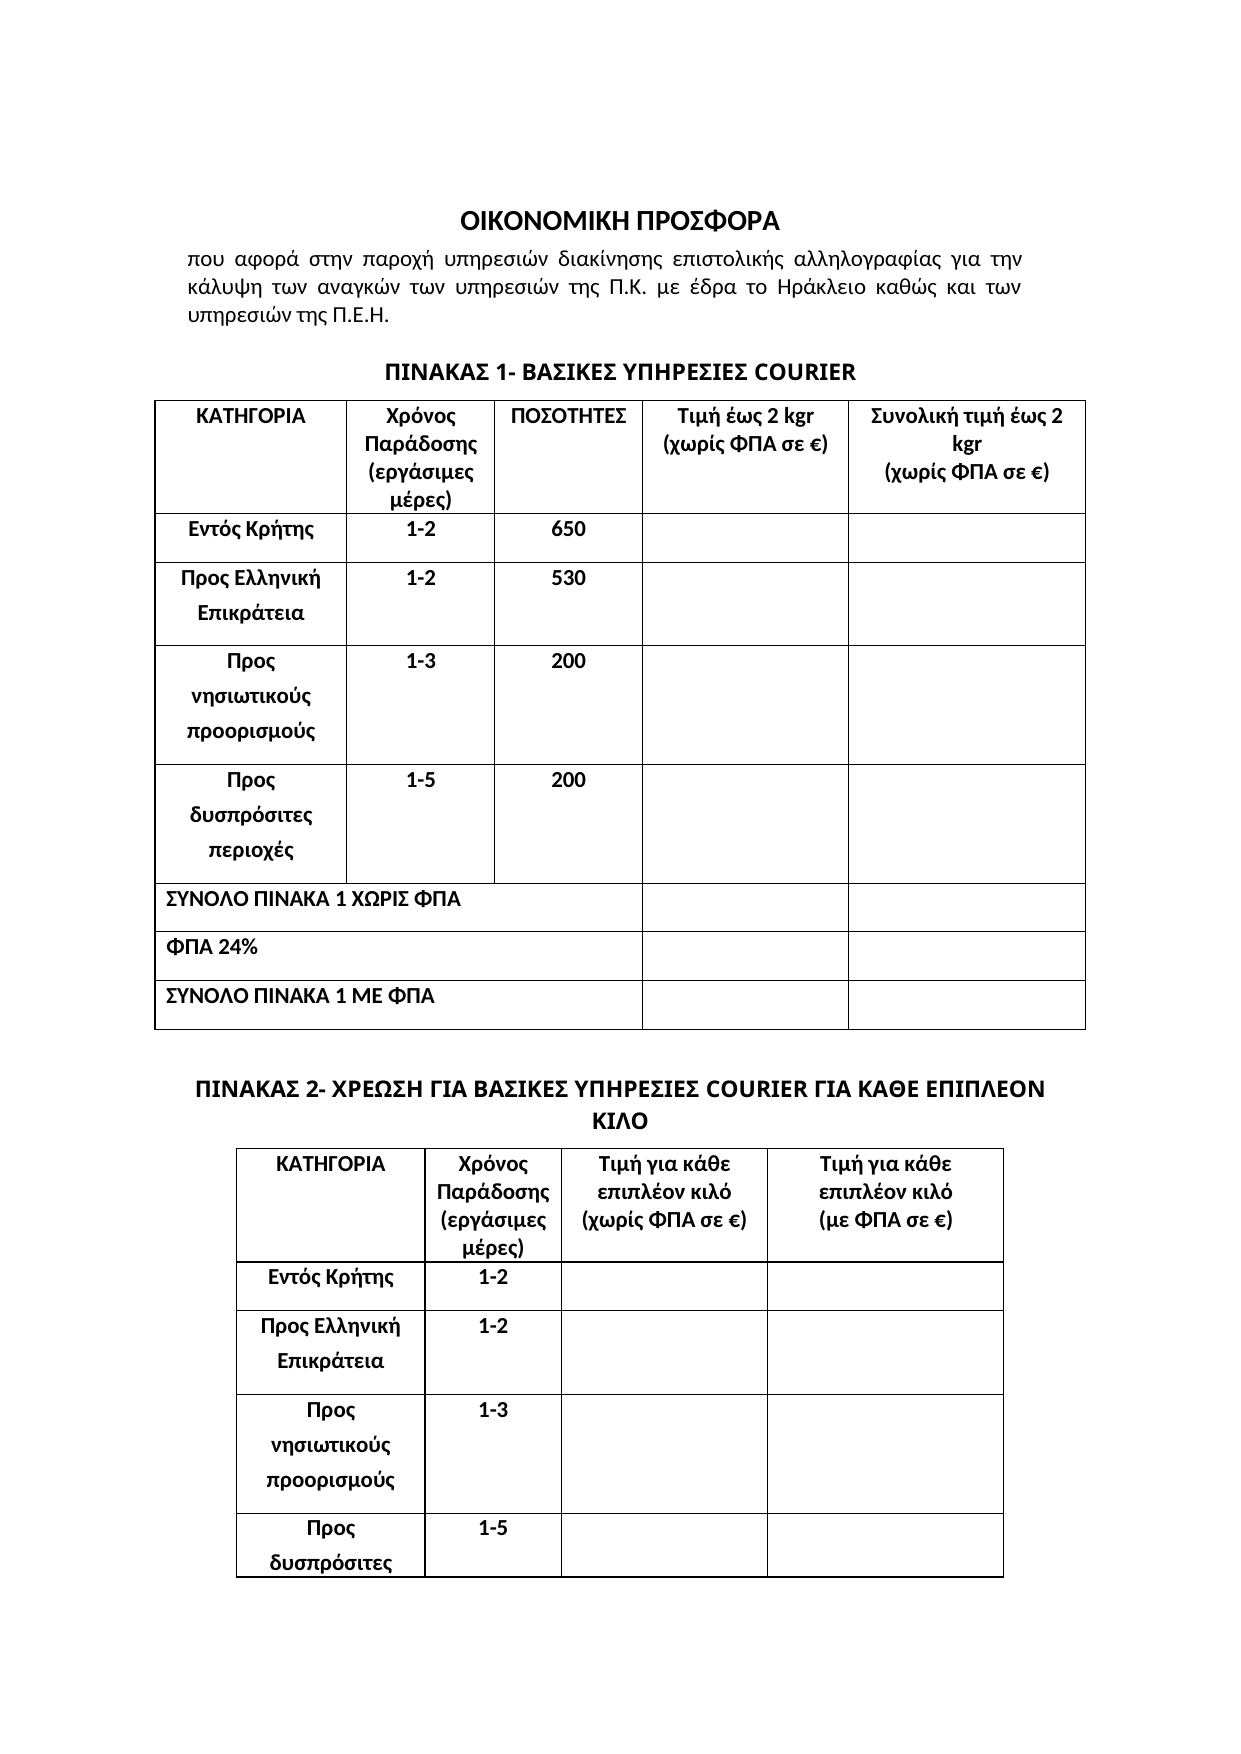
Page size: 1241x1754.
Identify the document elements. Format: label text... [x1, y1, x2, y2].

text ΠΙΝΑΚΑΣ 1- ΒΑΣΙΚΕΣ ΥΠΗΡΕΣΙΕΣ COURIER [187, 356, 1053, 387]
table_cell [768, 1514, 1003, 1576]
text ΠΙΝΑΚΑΣ 2- ΧΡΕΩΣΗ ΓΙΑ ΒΑΣΙΚΕΣ ΥΠΗΡΕΣΙΕΣ COURIER ΓΙΑ ΚΑΘΕ ΕΠΙΠΛΕΟΝ ΚΙΛΟ [187, 1073, 1053, 1136]
table_cell [768, 1263, 1003, 1310]
table_header Χρόνος Παράδοσης (εργάσιμες μέρες) [426, 1149, 561, 1261]
text ΟΙΚΟΝΟΜΙΚΗ ΠΡΟΣΦΟΡΑ [187, 202, 1053, 238]
table_cell 200 [495, 646, 642, 764]
text που αφορά στην παροχή υπηρεσιών διακίνησης επιστολικής αλληλογραφίας για την κάλυψη των αναγκών των υπηρεσιών της Π.Κ. με έδρα το Ηράκλειο καθώς και των υπηρεσιών της Π.Ε.Η. [187, 244, 1023, 328]
table_cell [849, 563, 1085, 645]
table_cell [562, 1514, 767, 1576]
table_cell [849, 514, 1085, 562]
table_cell Προς νησιωτικούς προορισμούς [237, 1395, 424, 1512]
table_cell 530 [495, 563, 642, 645]
table_header ΚΑΤΗΓΟΡΙΑ [156, 401, 346, 513]
table_header Χρόνος Παράδοσης (εργάσιμες μέρες) [347, 401, 494, 513]
table_cell Εντός Κρήτης [237, 1263, 424, 1310]
table_cell [768, 1395, 1003, 1512]
table_cell Προς Ελληνική Επικράτεια [156, 563, 346, 645]
table_cell Προς νησιωτικούς προορισμούς [156, 646, 346, 764]
table_cell 1-3 [347, 646, 494, 764]
table_cell 1-2 [426, 1311, 561, 1394]
table_header Τιμή για κάθε επιπλέον κιλό (με ΦΠΑ σε €) [768, 1149, 1003, 1261]
table_cell [643, 765, 848, 883]
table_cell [237, 1514, 424, 1576]
table_cell ΦΠΑ 24% [156, 932, 642, 980]
table_cell [849, 981, 1085, 1028]
table_header Συνολική τιμή έως 2 kgr (χωρίς ΦΠΑ σε €) [849, 401, 1085, 513]
table_cell [643, 646, 848, 764]
table_cell 1-3 [426, 1395, 561, 1512]
table_cell 1-2 [426, 1263, 561, 1310]
table_cell 1-2 [347, 563, 494, 645]
table_cell Εντός Κρήτης [156, 514, 346, 562]
table_header ΠΟΣΟΤΗΤΕΣ [495, 401, 642, 513]
table_cell [643, 563, 848, 645]
table_cell [849, 884, 1085, 931]
table_cell [849, 646, 1085, 764]
table_cell ΣΥΝΟΛΟ ΠΙΝΑΚΑ 1 ΜΕ ΦΠΑ [156, 981, 642, 1028]
table_header ΚΑΤΗΓΟΡΙΑ [237, 1149, 424, 1261]
table_cell [643, 514, 848, 562]
table_cell [562, 1311, 767, 1394]
table_cell [643, 932, 848, 980]
table_cell [643, 884, 848, 931]
table_cell Προς Ελληνική Επικράτεια [237, 1311, 424, 1394]
table_cell [849, 765, 1085, 883]
table_cell [768, 1311, 1003, 1394]
table_cell [562, 1263, 767, 1310]
table_header Τιμή έως 2 kgr (χωρίς ΦΠΑ σε €) [643, 401, 848, 513]
table_cell ΣΥΝΟΛΟ ΠΙΝΑΚΑ 1 ΧΩΡΙΣ ΦΠΑ [156, 884, 642, 931]
table_cell [849, 932, 1085, 980]
table_cell 650 [495, 514, 642, 562]
table_cell 1-2 [347, 514, 494, 562]
table_cell [562, 1395, 767, 1512]
table_header Τιμή για κάθε επιπλέον κιλό (χωρίς ΦΠΑ σε €) [562, 1149, 767, 1261]
table_cell [643, 981, 848, 1028]
table_cell 1-5 [347, 765, 494, 883]
table_cell 1-5 [426, 1514, 561, 1576]
table_cell Προς δυσπρόσιτες περιοχές [156, 765, 346, 883]
table_cell 200 [495, 765, 642, 883]
